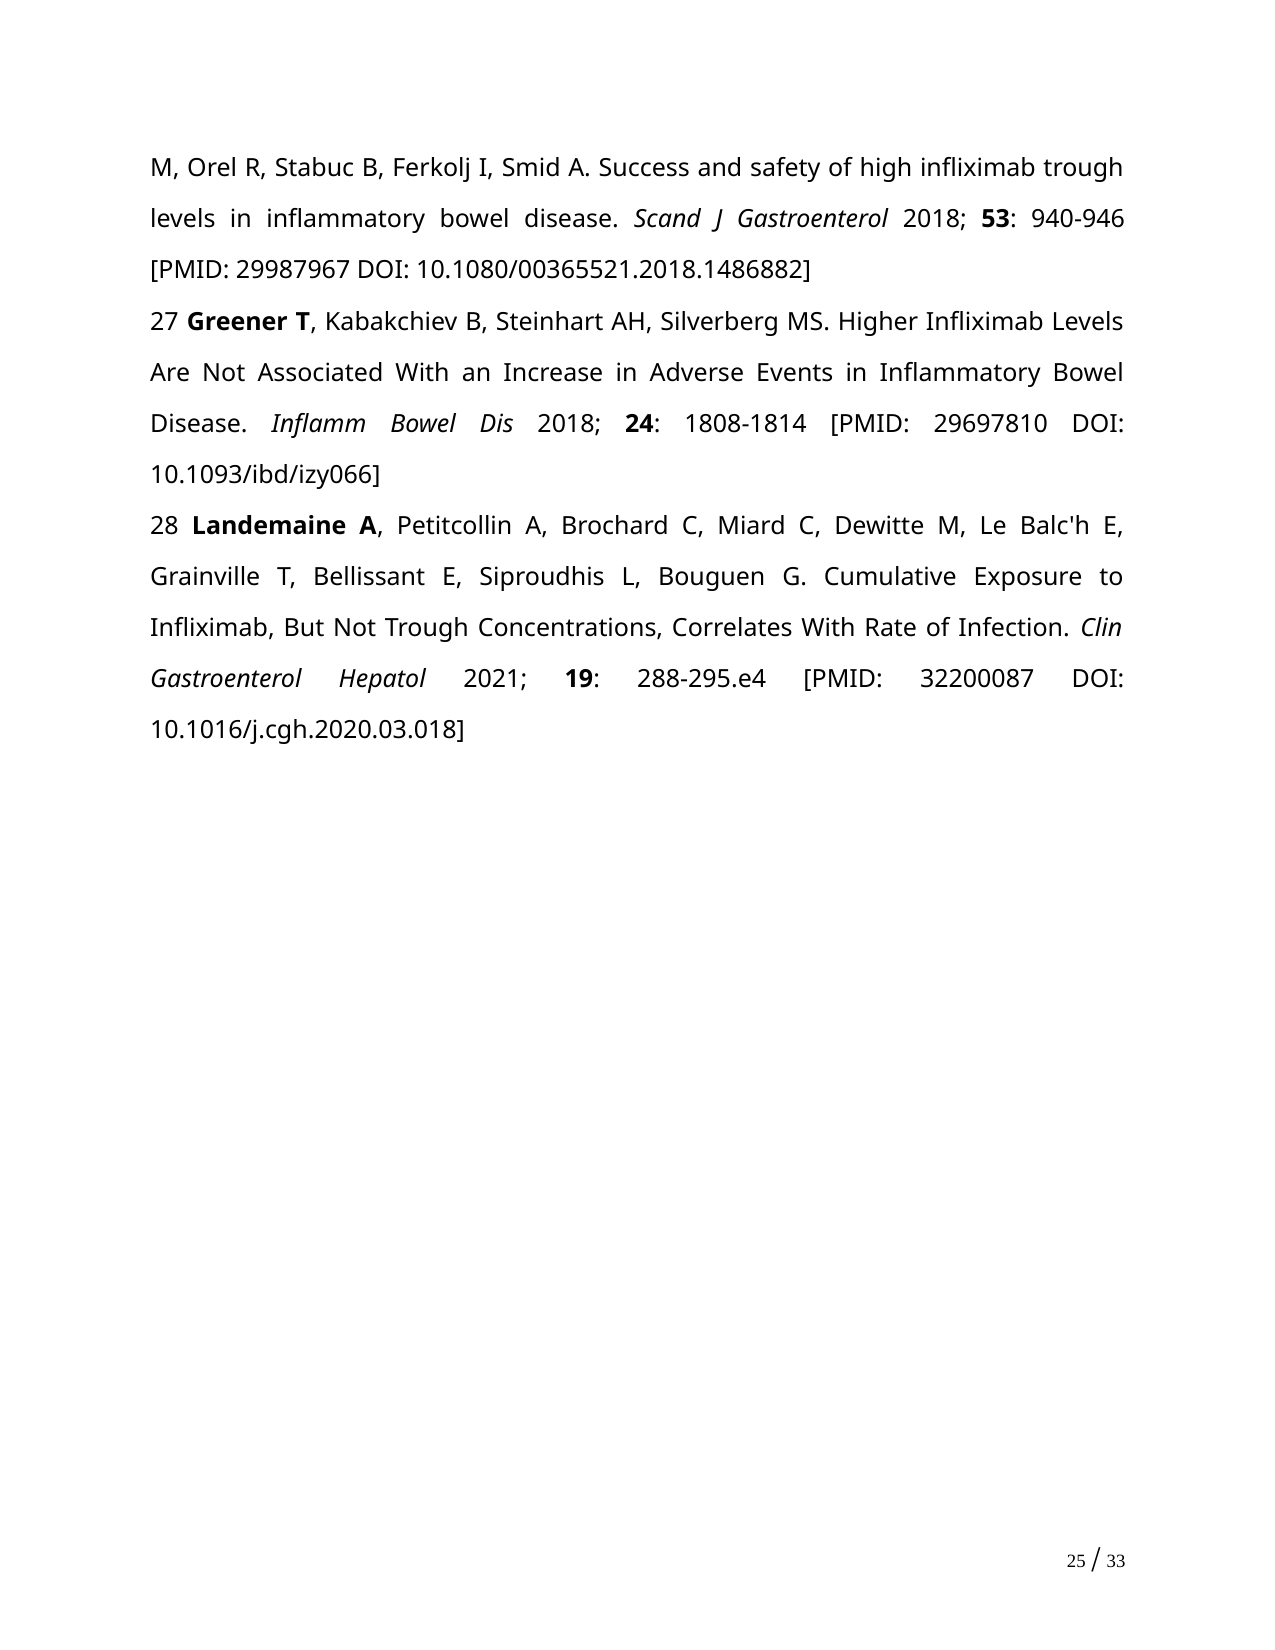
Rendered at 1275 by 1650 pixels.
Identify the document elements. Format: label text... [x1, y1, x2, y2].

text 27 Greener T, Kabakchiev B, Steinhart AH, Silverberg MS. Higher Infliximab Levels Are Not Associated With an Increase in Adverse Events in Inflammatory Bowel Disease. Inflamm Bowel Dis 2018; 24: 1808-1814 [PMID: 29697810 DOI: 10.1093/ibd/izy066] [150, 303, 1125, 490]
text 28 Landemaine A, Petitcollin A, Brochard C, Miard C, Dewitte M, Le Balc'h E, Grainville T, Bellissant E, Siproudhis L, Bouguen G. Cumulative Exposure to Infliximab, But Not Trough Concentrations, Correlates With Rate of Infection. Clin Gastroenterol Hepatol 2021; 19: 288-295.e4 [PMID: 32200087 DOI: 10.1016/j.cgh.2020.03.018] [150, 507, 1125, 746]
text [150, 150, 1125, 286]
